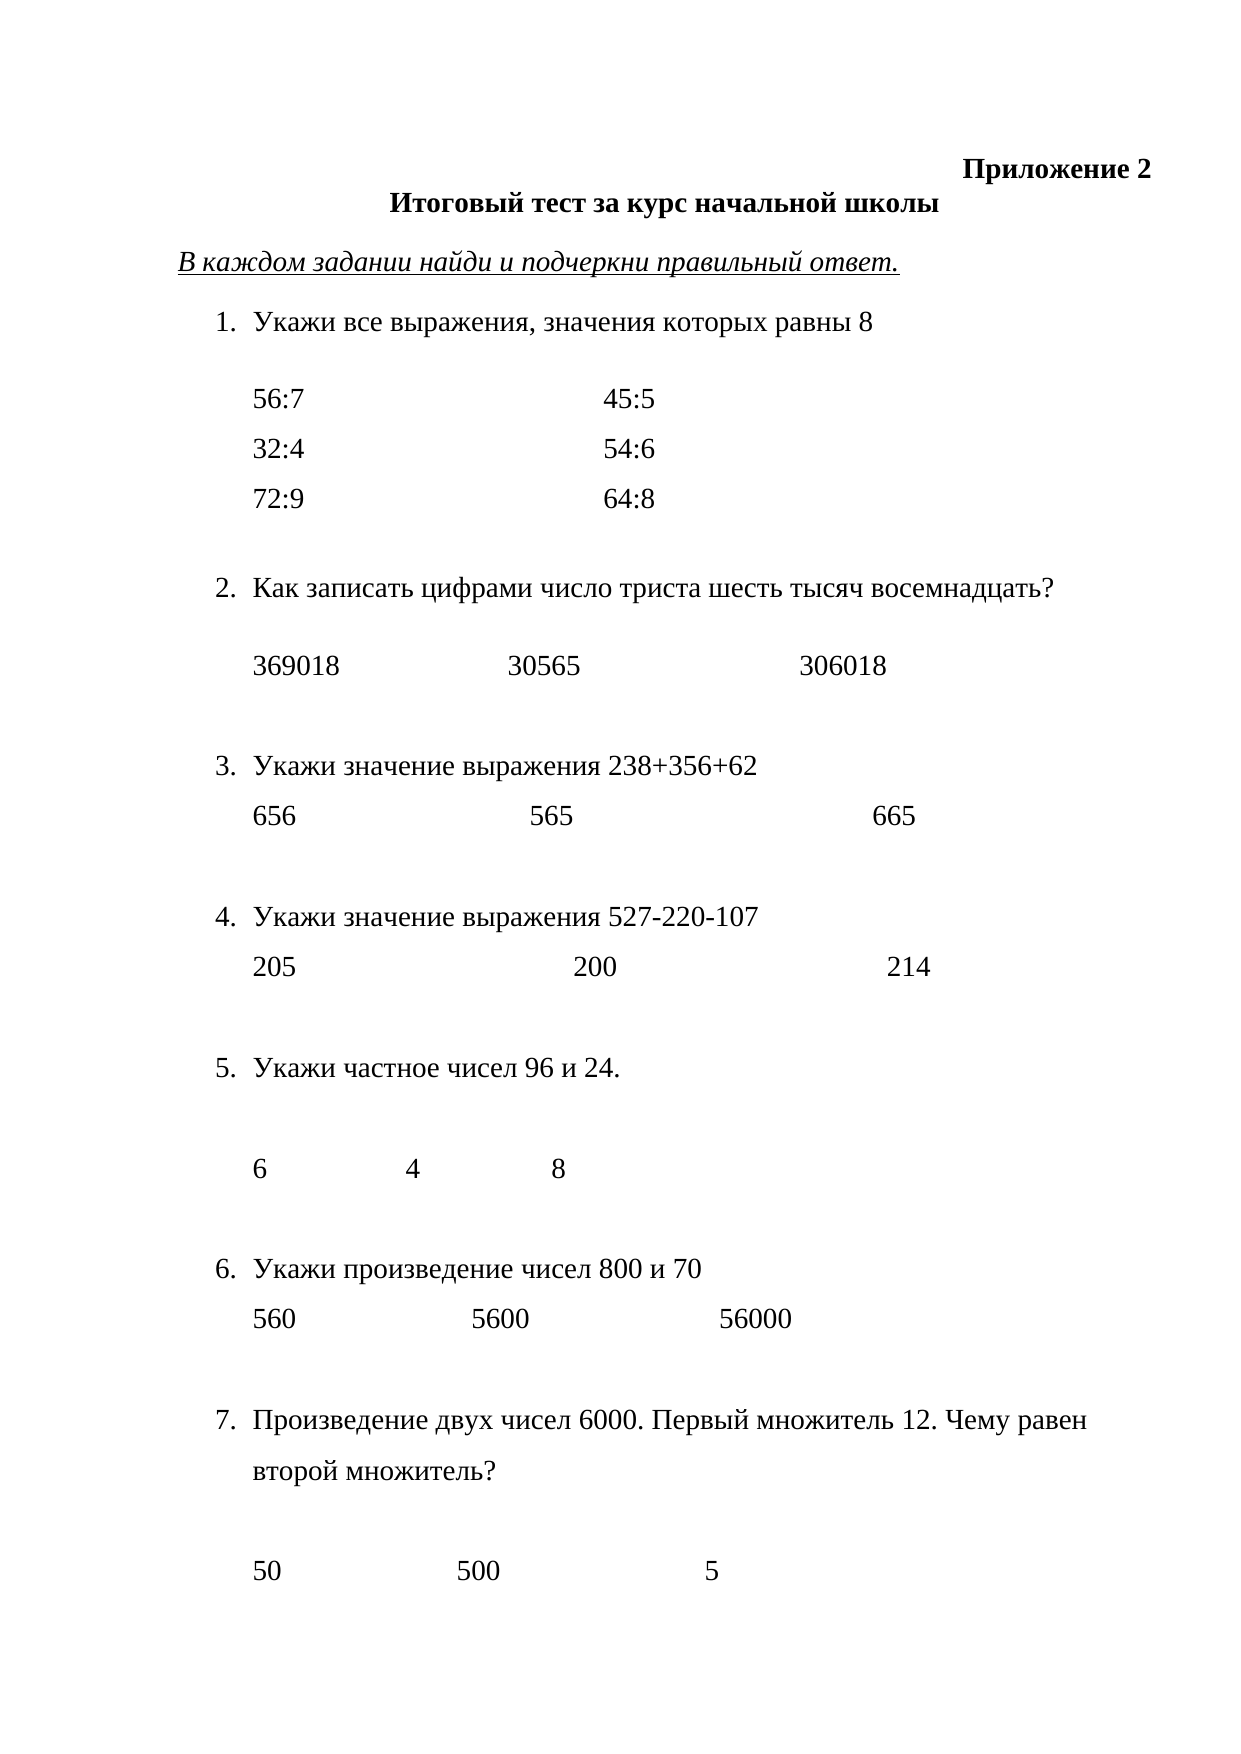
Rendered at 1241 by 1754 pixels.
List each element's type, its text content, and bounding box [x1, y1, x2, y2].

list Как записать цифрами число триста шесть тысяч восемнадцать? [215, 571, 1152, 604]
list 205 200 214 [252, 949, 1152, 983]
list Укажи частное чисел 96 и 24. [215, 1050, 1152, 1084]
list 560 5600 56000 [252, 1302, 1152, 1335]
list 369018 30565 306018 [252, 648, 1152, 681]
list 656 565 665 [252, 798, 1152, 832]
list Укажи значение выражения 527-220-107 [215, 899, 1152, 933]
text В каждом задании найди и подчеркни правильный ответ. [177, 244, 1152, 278]
text Приложение 2 [177, 152, 1152, 185]
list Укажи значение выражения 238+356+62 [215, 748, 1152, 782]
list Укажи все выражения, значения которых равны 8 [215, 304, 1152, 337]
list 72:9 64:8 [252, 482, 1152, 515]
list Произведение двух чисел 6000. Первый множитель 12. Чему равен второй множитель? [215, 1402, 1152, 1486]
list 32:4 54:6 [252, 431, 1152, 465]
text Итоговый тест за курс начальной школы [177, 185, 1152, 219]
list 6 4 8 [252, 1151, 1152, 1184]
list 56:7 45:5 [252, 381, 1152, 414]
list 50 500 5 [252, 1553, 1152, 1587]
list Укажи произведение чисел 800 и 70 [215, 1251, 1152, 1285]
